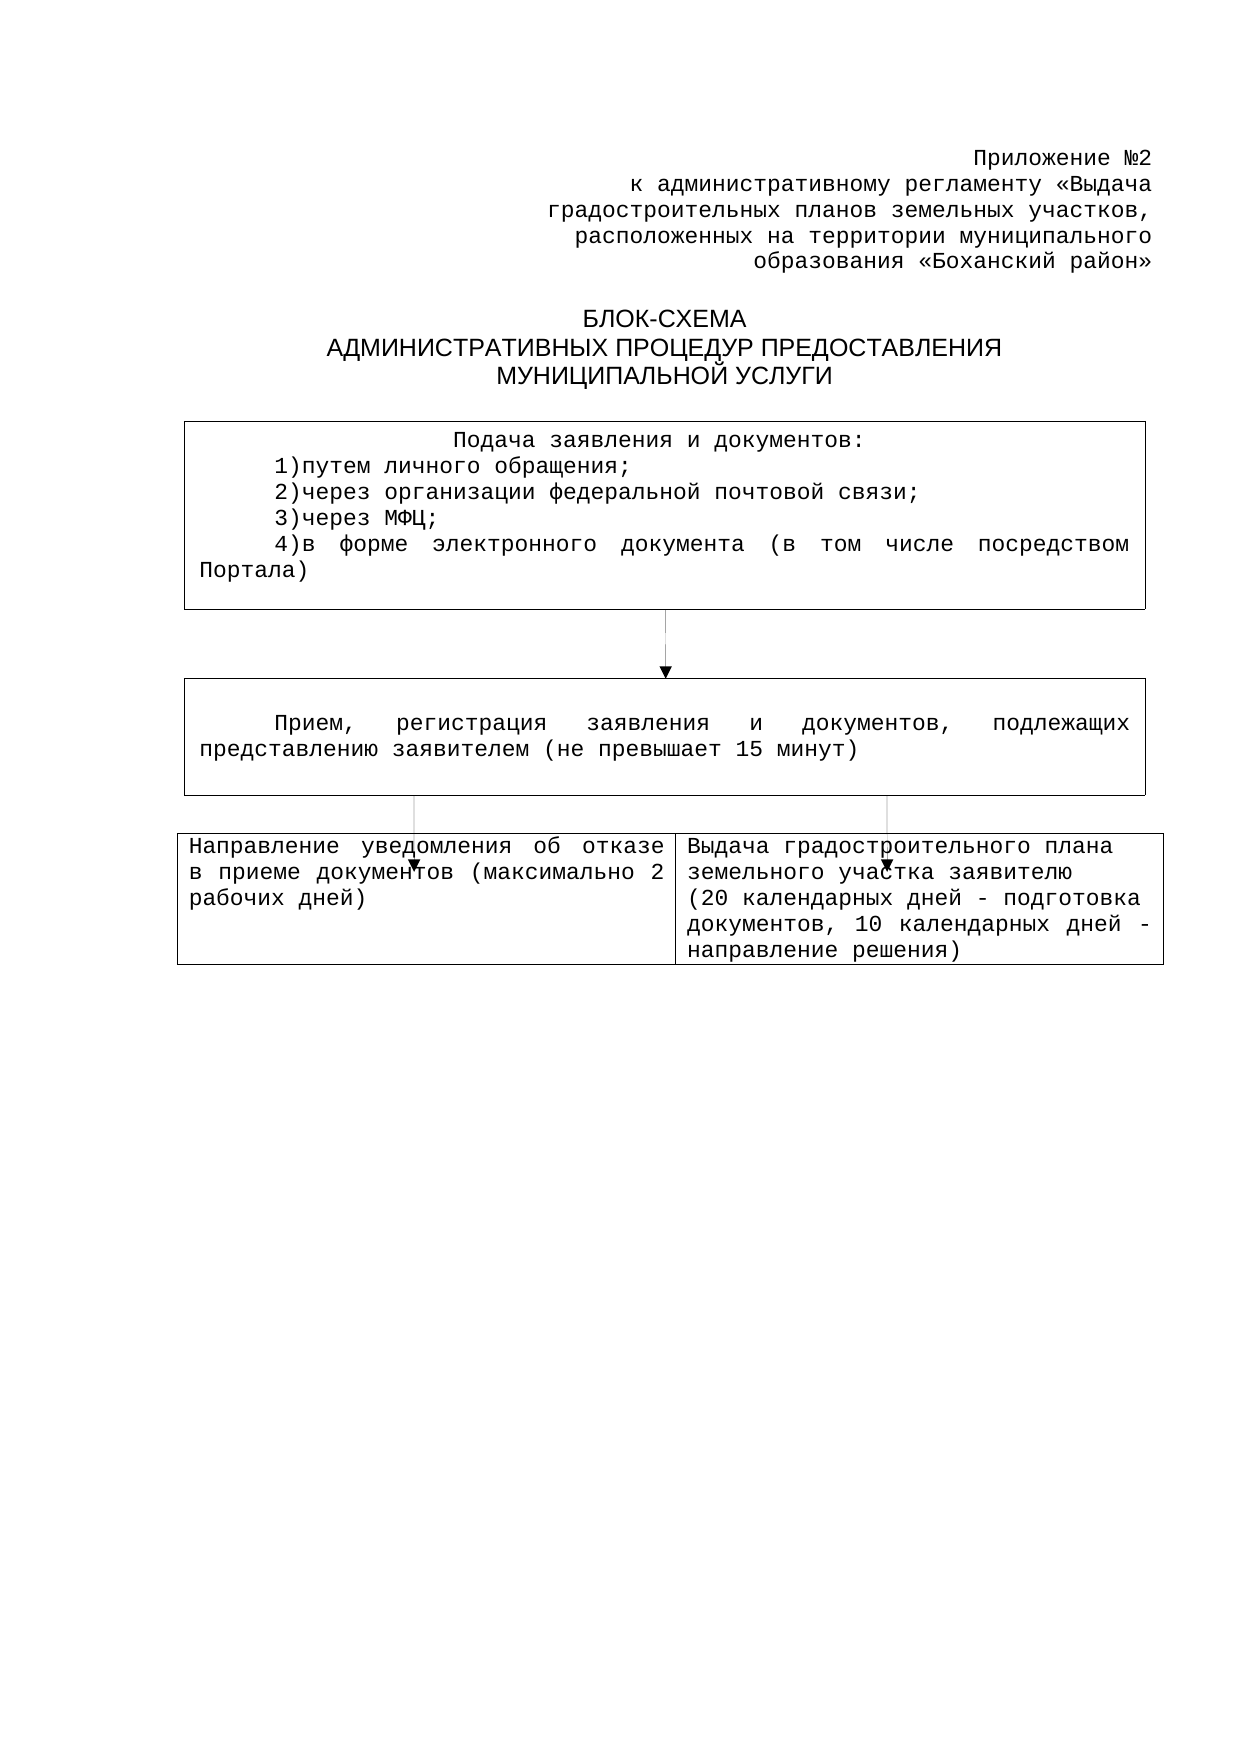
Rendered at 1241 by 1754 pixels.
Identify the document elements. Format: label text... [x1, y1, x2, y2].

text Приложение №2 [177, 146, 1152, 172]
text расположенных на территории муниципального [177, 224, 1152, 250]
text образования «Боханский район» [177, 250, 1152, 276]
text БЛОК-СХЕМА [177, 304, 1152, 333]
text АДМИНИСТРАТИВНЫХ ПРОЦЕДУР ПРЕДОСТАВЛЕНИЯ [177, 333, 1152, 361]
text к административному регламенту «Выдача [177, 172, 1152, 198]
table_header Направление уведомления об отказе в приеме документов (максимально 2 рабочих дней) [178, 834, 675, 964]
table_header Выдача градостроительного плана земельного участка заявителю (20 календарных дней - подготовка документов, 10 календарных дней - направление решения) [676, 834, 1163, 964]
text МУНИЦИПАЛЬНОЙ УСЛУГИ [177, 361, 1152, 390]
text градостроительных планов земельных участков, [177, 198, 1152, 224]
